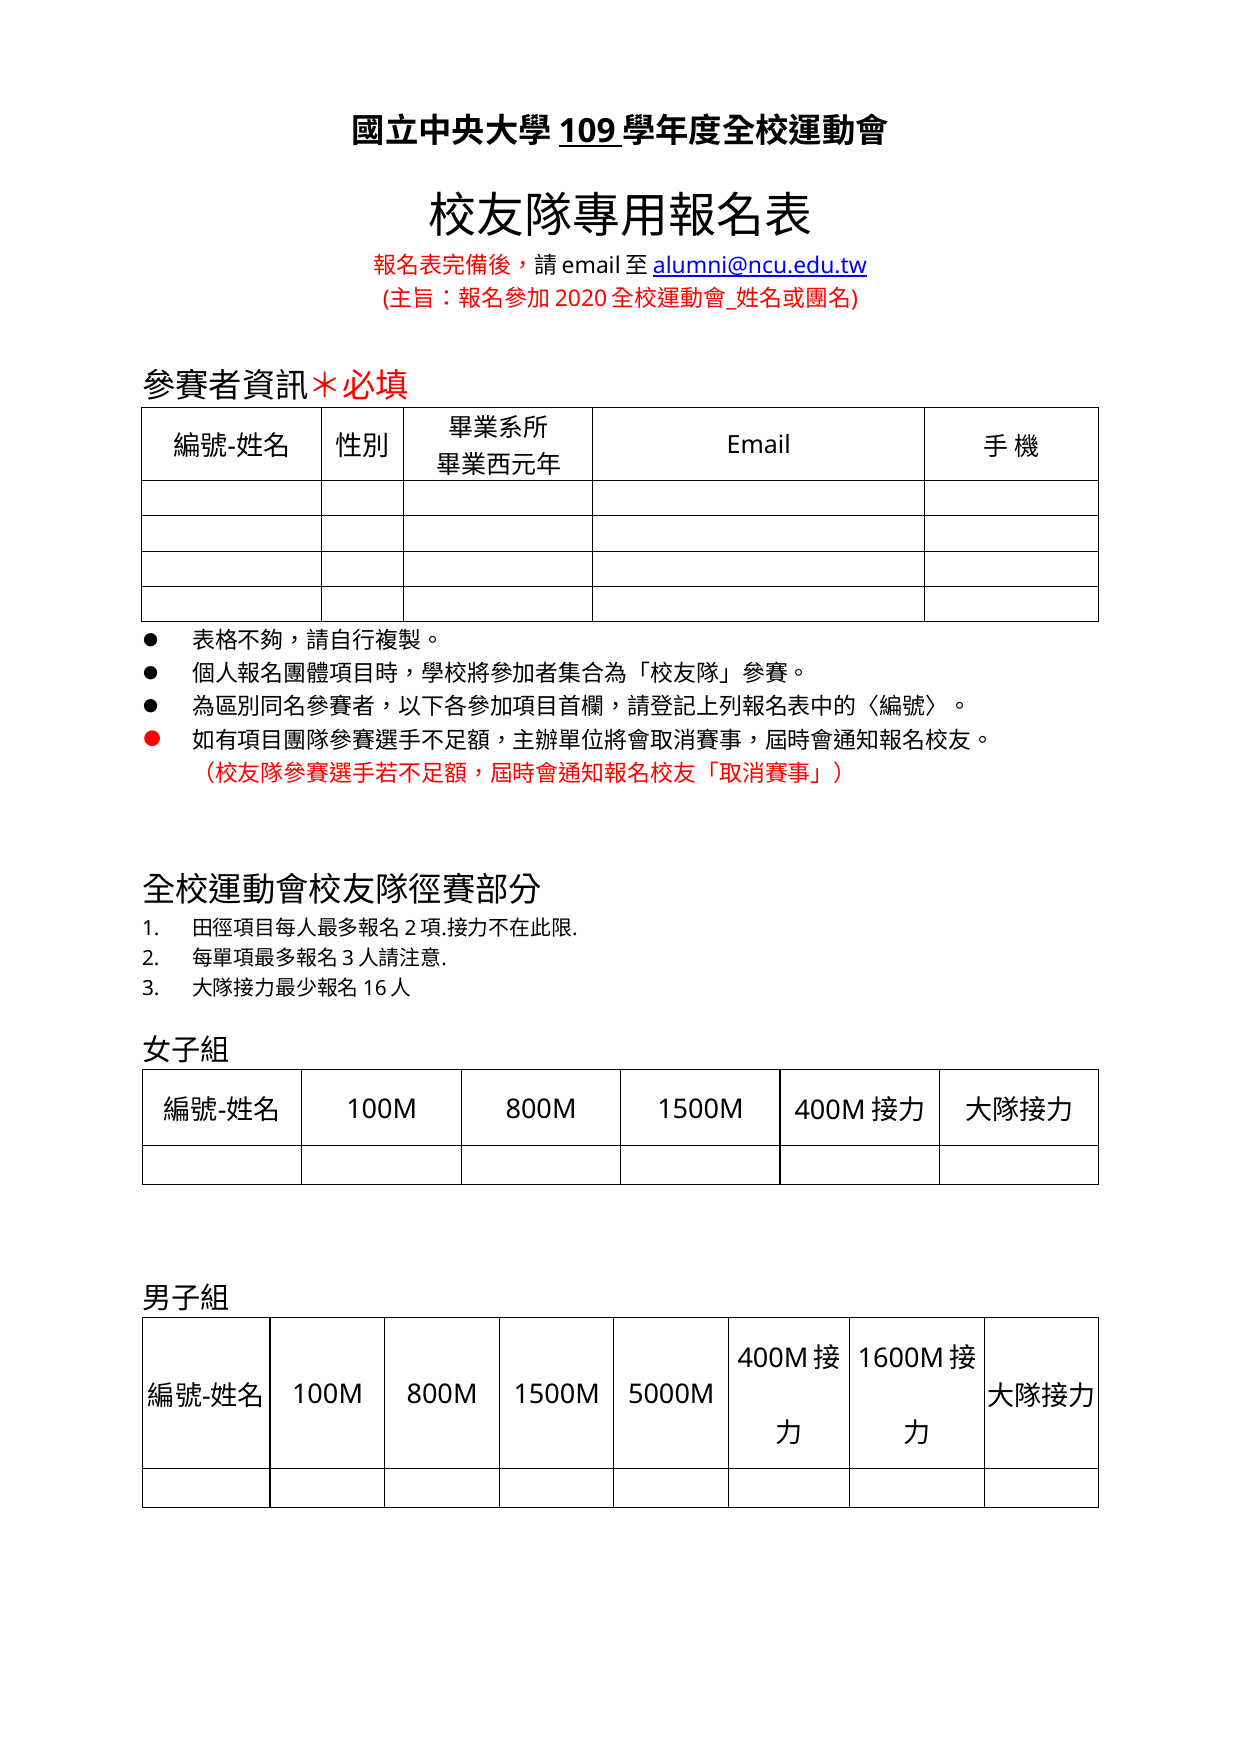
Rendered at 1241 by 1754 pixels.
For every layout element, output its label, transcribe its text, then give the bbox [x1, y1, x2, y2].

table_cell [271, 1469, 384, 1507]
table_cell [404, 552, 592, 586]
table_cell [985, 1469, 1098, 1507]
table_cell [404, 516, 592, 551]
table_header 畢業系所 畢業西元年 [404, 408, 592, 480]
table_cell [142, 481, 321, 515]
list 田徑項目每人最多報名2項.接力不在此限. [142, 911, 1098, 941]
table_cell [593, 552, 924, 586]
text 報名表完備後，請email至alumni@ncu.edu.tw [142, 246, 1098, 280]
text 參賽者資訊＊必填 [142, 358, 1098, 407]
table_cell [850, 1469, 984, 1507]
table_header 400M接力 [781, 1070, 939, 1145]
list 個人報名團體項目時，學校將參加者集合為「校友隊」參賽。 [142, 655, 1098, 688]
table_header 1500M [621, 1070, 779, 1145]
text 校友隊專用報名表 [142, 177, 1098, 246]
table_cell [142, 587, 321, 621]
table_cell [614, 1469, 728, 1507]
table_header 大隊接力 [940, 1070, 1098, 1145]
table_header 性別 [322, 408, 403, 480]
table_cell [500, 1469, 613, 1507]
text 全校運動會校友隊徑賽部分 [142, 862, 1098, 911]
table_header 400M接力 [729, 1318, 849, 1468]
table_cell [729, 1469, 849, 1507]
table_cell [322, 552, 403, 586]
table_cell [781, 1146, 939, 1183]
table_header 手 機 [925, 408, 1098, 480]
table_header 1500M [500, 1318, 613, 1468]
table_header 800M [385, 1318, 499, 1468]
table_header 編號-姓名 [143, 1318, 269, 1468]
table_header 100M [302, 1070, 461, 1145]
text (主旨：報名參加2020全校運動會_姓名或團名) [142, 280, 1098, 313]
table_header Email [593, 408, 924, 480]
table_header 1600M接力 [850, 1318, 984, 1468]
list 為區別同名參賽者，以下各參加項目首欄，請登記上列報名表中的〈編號〉。 [142, 688, 1098, 721]
list 大隊接力最少報名16人 [142, 971, 1098, 1002]
table_cell [593, 516, 924, 551]
table_header 5000M [614, 1318, 728, 1468]
table_header 編號-姓名 [143, 1070, 301, 1145]
table_cell [385, 1469, 499, 1507]
table_header 編號-姓名 [142, 408, 321, 480]
table_cell [142, 516, 321, 551]
table_cell [940, 1146, 1098, 1183]
table_cell [925, 552, 1098, 586]
table_cell [462, 1146, 620, 1183]
table_cell [143, 1469, 269, 1507]
table_cell [322, 516, 403, 551]
table_cell [925, 516, 1098, 551]
table_cell [143, 1146, 301, 1183]
table_cell [925, 587, 1098, 621]
text 女子組 [142, 1027, 1098, 1069]
table_header 大隊接力 [985, 1318, 1098, 1468]
list 表格不夠，請自行複製。 [142, 622, 1098, 655]
table_cell [302, 1146, 461, 1183]
list 如有項目團隊參賽選手不足額，主辦單位將會取消賽事，屆時會通知報名校友。 （校友隊參賽選手若不足額，屆時會通知報名校友「取消賽事」） [142, 721, 1098, 788]
table_cell [142, 552, 321, 586]
table_cell [404, 587, 592, 621]
table_header 100M [271, 1318, 384, 1468]
table_cell [593, 587, 924, 621]
list 每單項最多報名3人請注意. [142, 941, 1098, 971]
table_cell [322, 587, 403, 621]
text 男子組 [142, 1275, 1098, 1317]
table_cell [593, 481, 924, 515]
table_cell [621, 1146, 779, 1183]
table_cell [322, 481, 403, 515]
table_cell [925, 481, 1098, 515]
table_cell [404, 481, 592, 515]
table_header 800M [462, 1070, 620, 1145]
text 國立中央大學109學年度全校運動會 [142, 104, 1098, 152]
